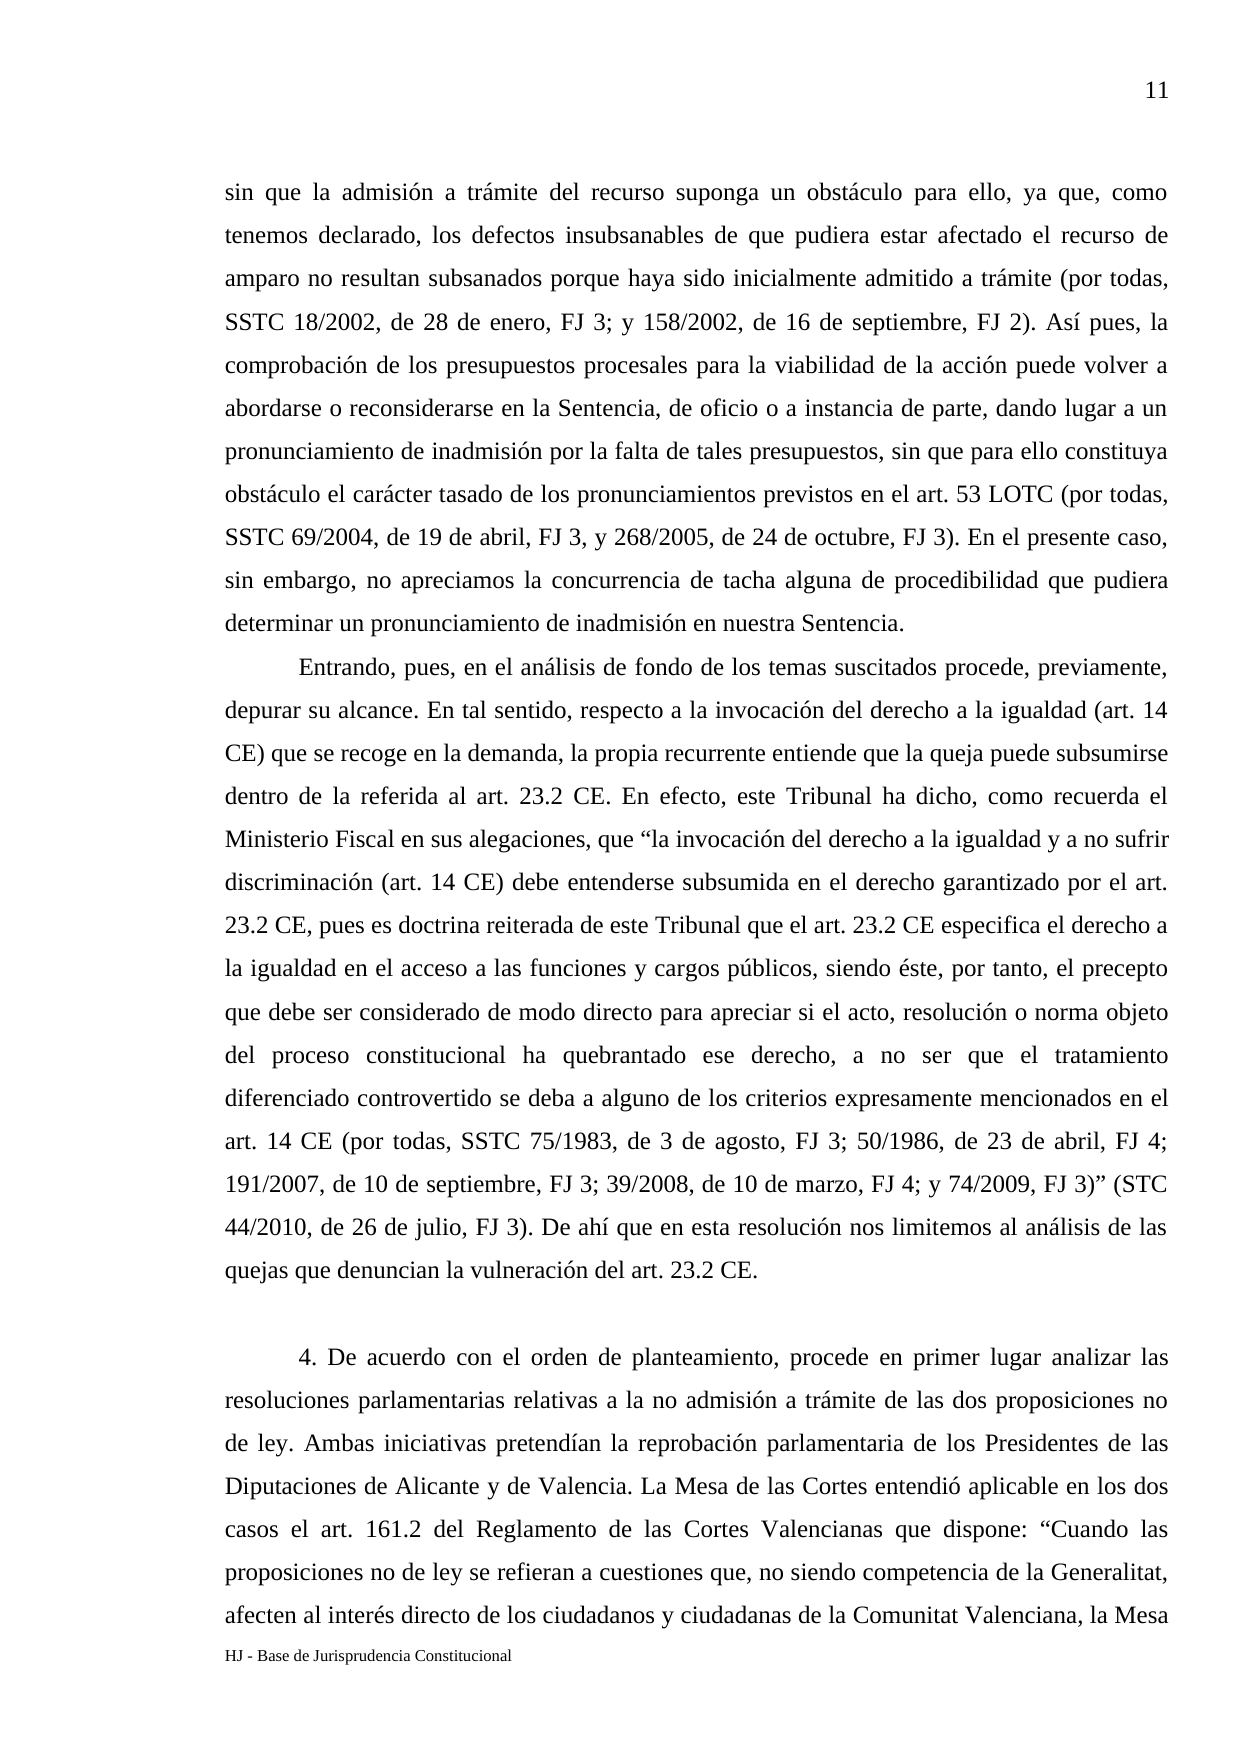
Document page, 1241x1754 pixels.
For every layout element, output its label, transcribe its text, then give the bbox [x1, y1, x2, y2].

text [224, 1342, 1169, 1629]
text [224, 177, 1169, 637]
text Entrando, pues, en el análisis de fondo de los temas suscitados procede, previamente, depurar su alcance. En tal sentido, respecto a la invocación del derecho a la igualdad (art. 14 CE) que se recoge en la demanda, la propia recurrente entiende que la queja puede subsumirse dentro de la referida al art. 23.2 CE. En efecto, este Tribunal ha dicho, como recuerda el Ministerio Fiscal en sus alegaciones, que “la invocación del derecho a la igualdad y a no sufrir discriminación (art. 14 CE) debe entenderse subsumida en el derecho garantizado por el art. 23.2 CE, pues es doctrina reiterada de este Tribunal que el art. 23.2 CE especifica el derecho a la igualdad en el acceso a las funciones y cargos públicos, siendo éste, por tanto, el precepto que debe ser considerado de modo directo para apreciar si el acto, resolución o norma objeto del proceso constitucional ha quebrantado ese derecho, a no ser que el tratamiento diferenciado controvertido se deba a alguno de los criterios expresamente mencionados en el art. 14 CE (por todas, SSTC 75/1983, de 3 de agosto, FJ 3; 50/1986, de 23 de abril, FJ 4; 191/2007, de 10 de septiembre, FJ 3; 39/2008, de 10 de marzo, FJ 4; y 74/2009, FJ 3)” (STC 44/2010, de 26 de julio, FJ 3). De ahí que en esta resolución nos limitemos al análisis de las quejas que denuncian la vulneración del art. 23.2 CE. [224, 652, 1169, 1284]
